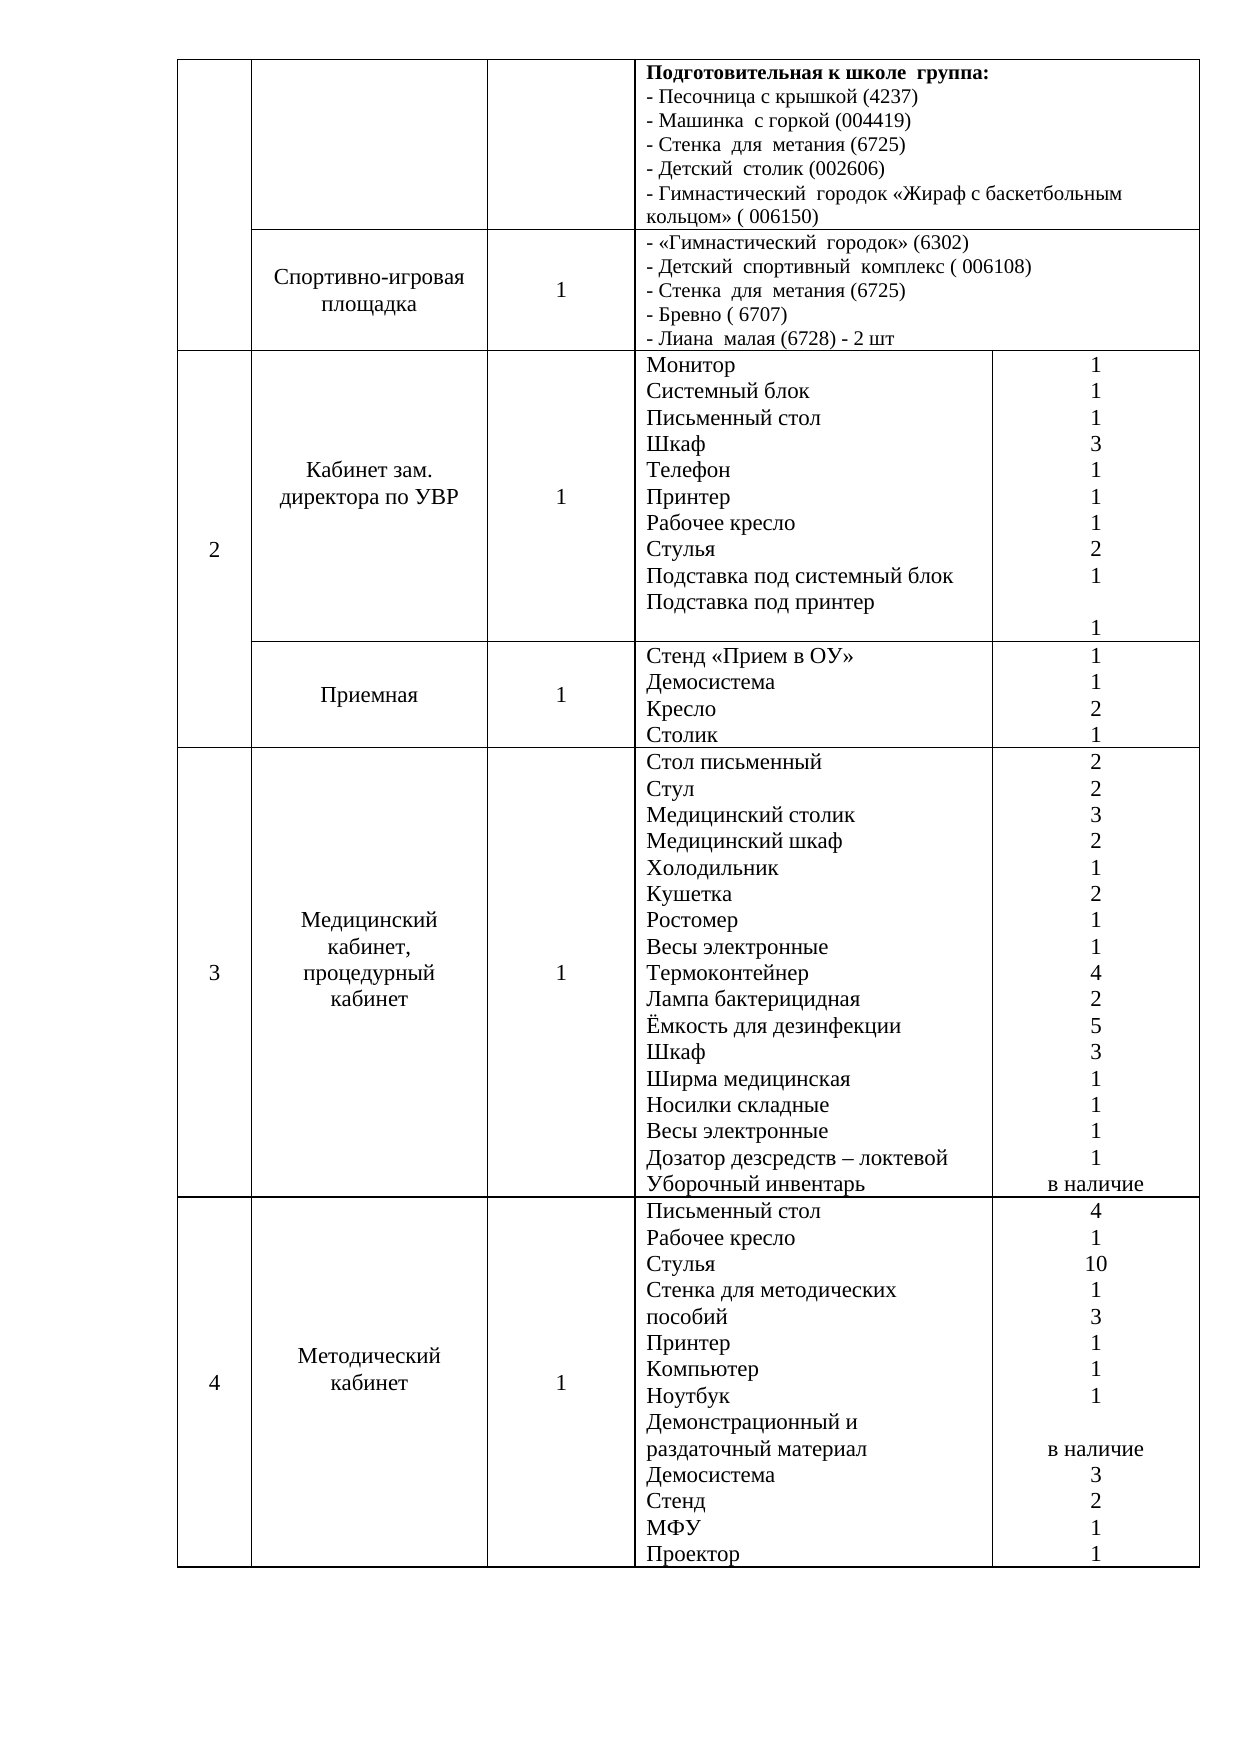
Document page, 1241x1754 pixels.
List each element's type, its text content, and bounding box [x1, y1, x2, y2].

table_cell 4 [178, 1198, 251, 1566]
table_cell 1 [488, 351, 634, 641]
table_cell 4 1 10 1 3 1 1 1 в наличие 3 2 1 1 [993, 1198, 1199, 1566]
table_cell 2 [178, 351, 251, 747]
table_cell Спортивно-игровая площадка [252, 230, 487, 350]
table_cell Письменный стол Рабочее кресло Стулья Стенка для методических пособий Принтер Компьютер Ноутбук Демонстрационный и раздаточный материал Демосистема Стенд МФУ Проектор [636, 1198, 992, 1566]
table_cell Медицинский кабинет, процедурный кабинет [252, 748, 487, 1196]
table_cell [636, 60, 1199, 228]
table_cell Кабинет зам. директора по УВР [252, 351, 487, 641]
table_cell 1 1 1 3 1 1 1 2 1 1 [993, 351, 1199, 641]
table_cell 3 [178, 748, 251, 1196]
table_cell Стол письменный Стул Медицинский столик Медицинский шкаф Холодильник Кушетка Ростомер Весы электронные Термоконтейнер Лампа бактерицидная Ёмкость для дезинфекции Шкаф Ширма медицинская Носилки складные Весы электронные Дозатор дезсредств – локтевой Уборочный инвентарь [636, 748, 992, 1196]
table_cell 1 [488, 748, 634, 1196]
table_cell Стенд «Прием в ОУ» Демосистема Кресло Столик [636, 642, 992, 747]
table_cell 1 1 2 1 [993, 642, 1199, 747]
table_cell Методический кабинет [252, 1198, 487, 1566]
table_cell 1 [488, 1198, 634, 1566]
table_cell Монитор Системный блок Письменный стол Шкаф Телефон Принтер Рабочее кресло Стулья Подставка под системный блок Подставка под принтер [636, 351, 992, 641]
table_cell Приемная [252, 642, 487, 747]
table_cell 1 [488, 642, 634, 747]
table_cell - «Гимнастический городок» (6302) - Детский спортивный комплекс ( 006108) - Стенка для метания (6725) - Бревно ( 6707) - Лиана малая (6728) - 2 шт [636, 230, 1199, 350]
table_cell 1 [488, 230, 634, 350]
table_cell 2 2 3 2 1 2 1 1 4 2 5 3 1 1 1 1 в наличие [993, 748, 1199, 1196]
